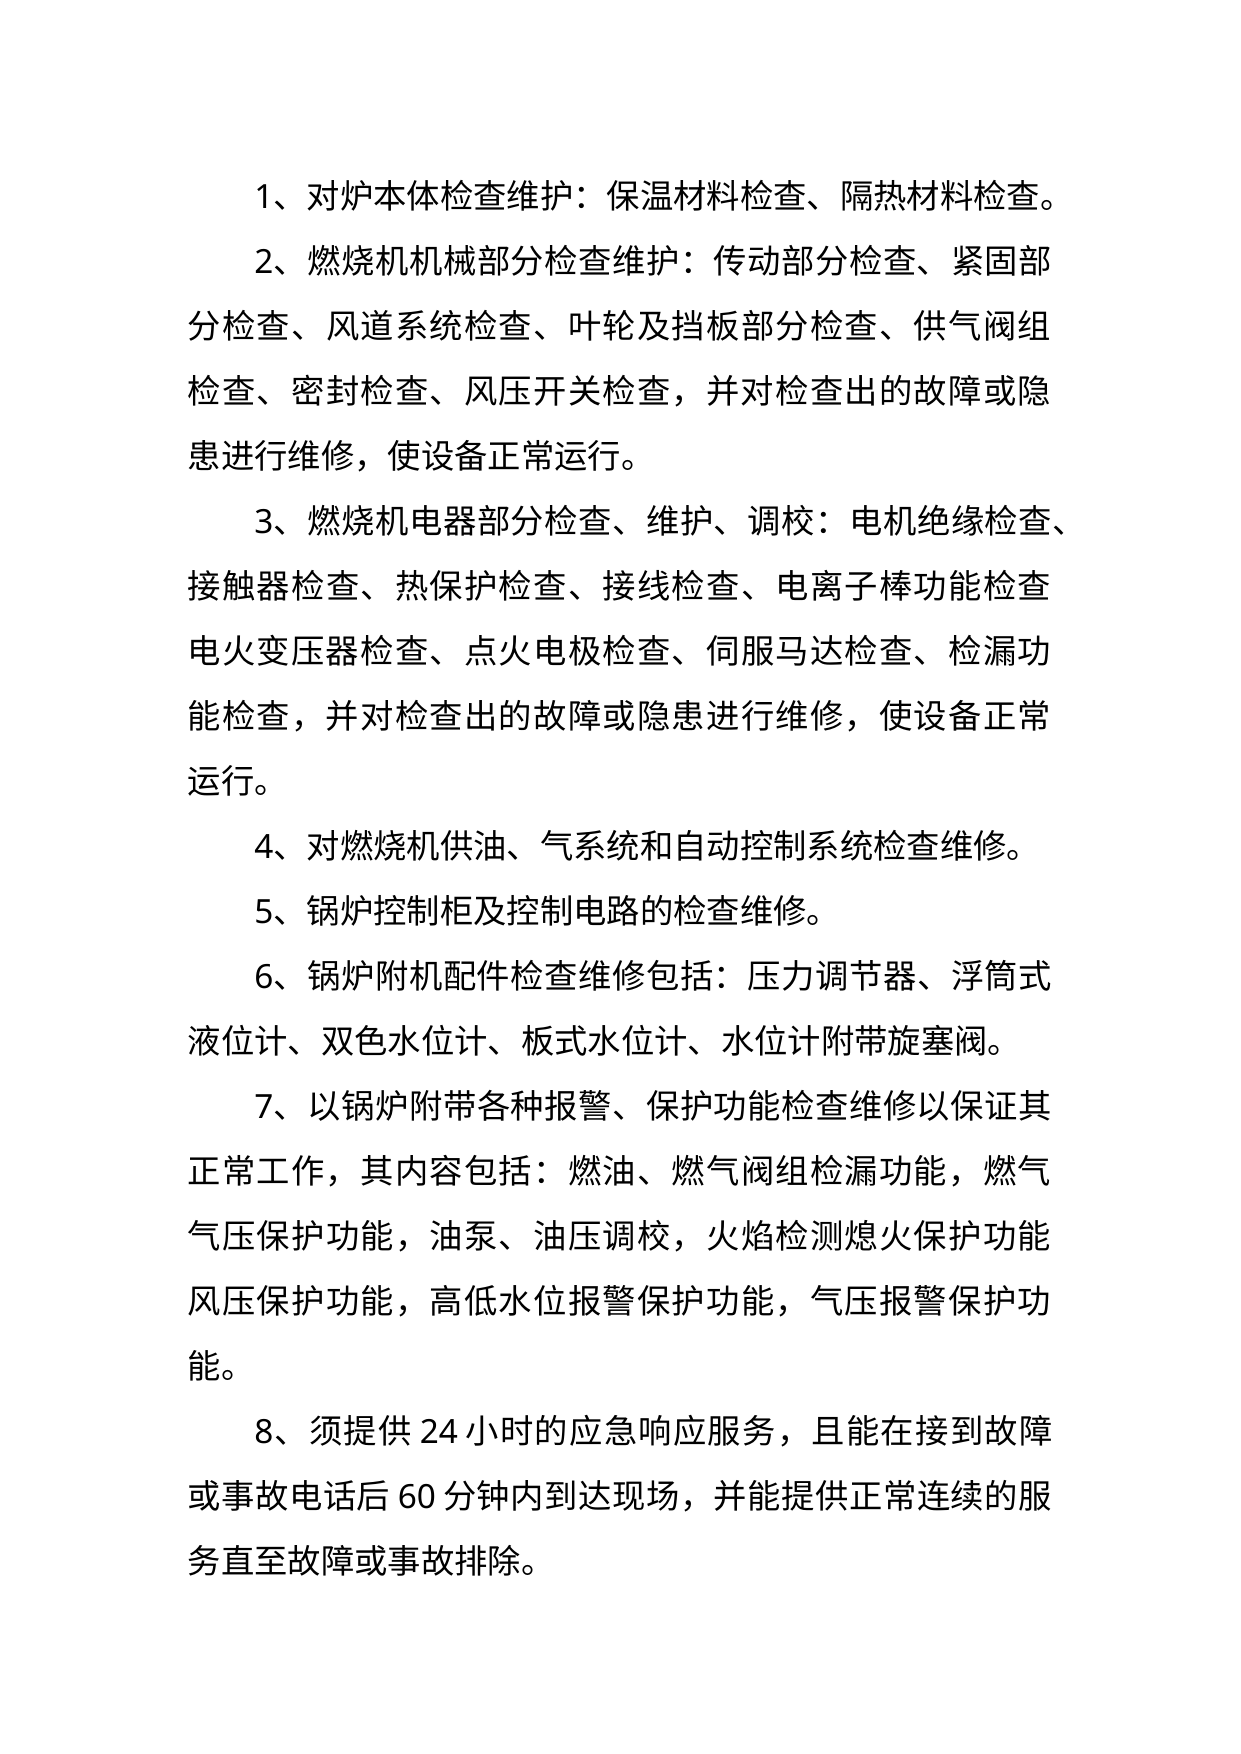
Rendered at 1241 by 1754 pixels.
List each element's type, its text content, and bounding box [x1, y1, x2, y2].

list 4、对燃烧机供油、气系统和自动控制系统检查维修。 [187, 812, 1053, 877]
list 3、燃烧机电器部分检查、维护、调校：电机绝缘检查、接触器检查、热保护检查、接线检查、电离子棒功能检查、电火变压器检查、点火电极检查、伺服马达检查、检漏功能检查，并对检查出的故障或隐患进行维修，使设备正常运行。 [187, 487, 1053, 812]
list 8、须提供24小时的应急响应服务，且能在接到故障或事故电话后60分钟内到达现场，并能提供正常连续的服务直至故障或事故排除。 [187, 1397, 1053, 1592]
list 1、对炉本体检查维护：保温材料检查、隔热材料检查。 [187, 162, 1053, 227]
list 6、锅炉附机配件检查维修包括：压力调节器、浮筒式液位计、双色水位计、板式水位计、水位计附带旋塞阀。 [187, 942, 1053, 1072]
list 5、锅炉控制柜及控制电路的检查维修。 [187, 877, 1053, 942]
list 7、以锅炉附带各种报警、保护功能检查维修以保证其正常工作，其内容包括：燃油、燃气阀组检漏功能，燃气气压保护功能，油泵、油压调校，火焰检测熄火保护功能，风压保护功能，高低水位报警保护功能，气压报警保护功能。 [187, 1072, 1053, 1397]
list 2、燃烧机机械部分检查维护：传动部分检查、紧固部分检查、风道系统检查、叶轮及挡板部分检查、供气阀组检查、密封检查、风压开关检查，并对检查出的故障或隐患进行维修，使设备正常运行。 [187, 227, 1053, 487]
